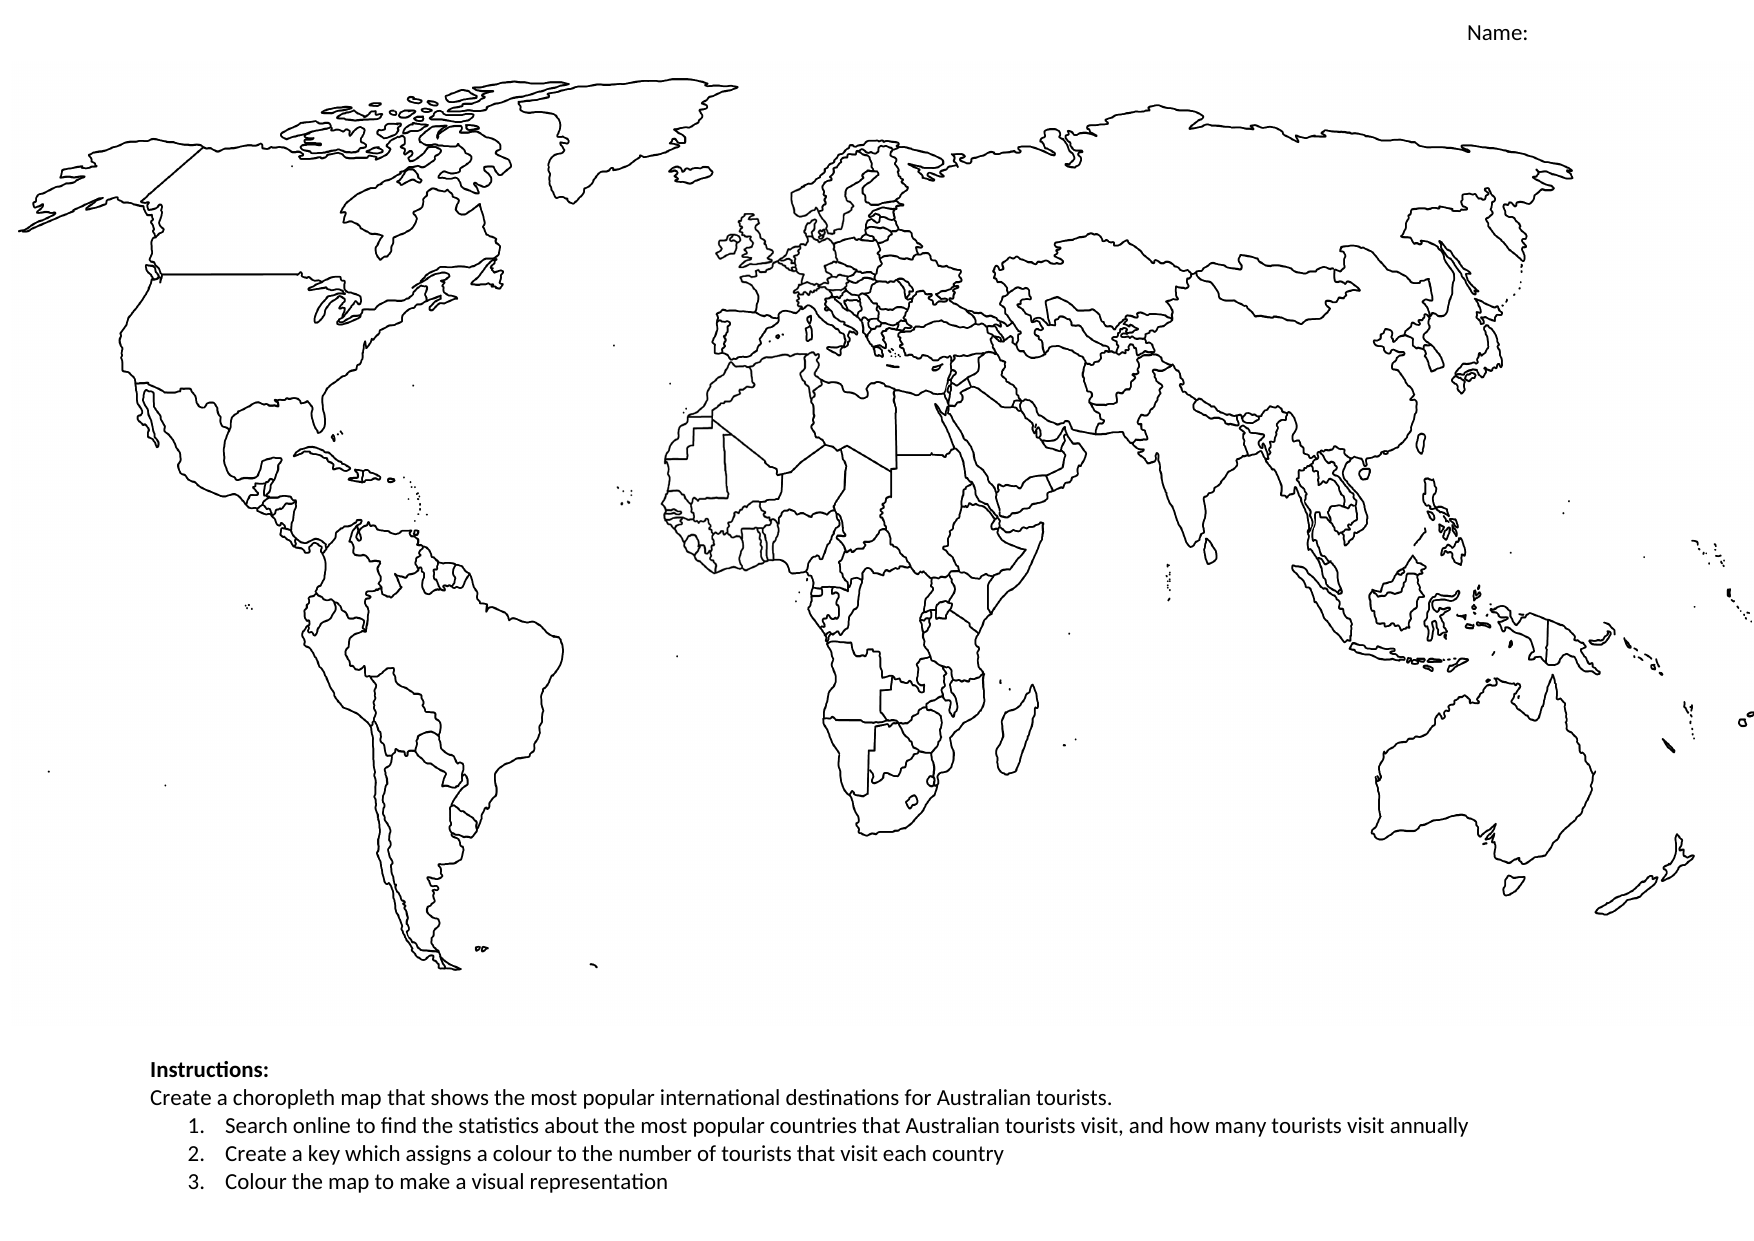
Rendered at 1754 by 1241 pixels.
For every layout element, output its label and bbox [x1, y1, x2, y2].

picture [11, 61, 1754, 1026]
